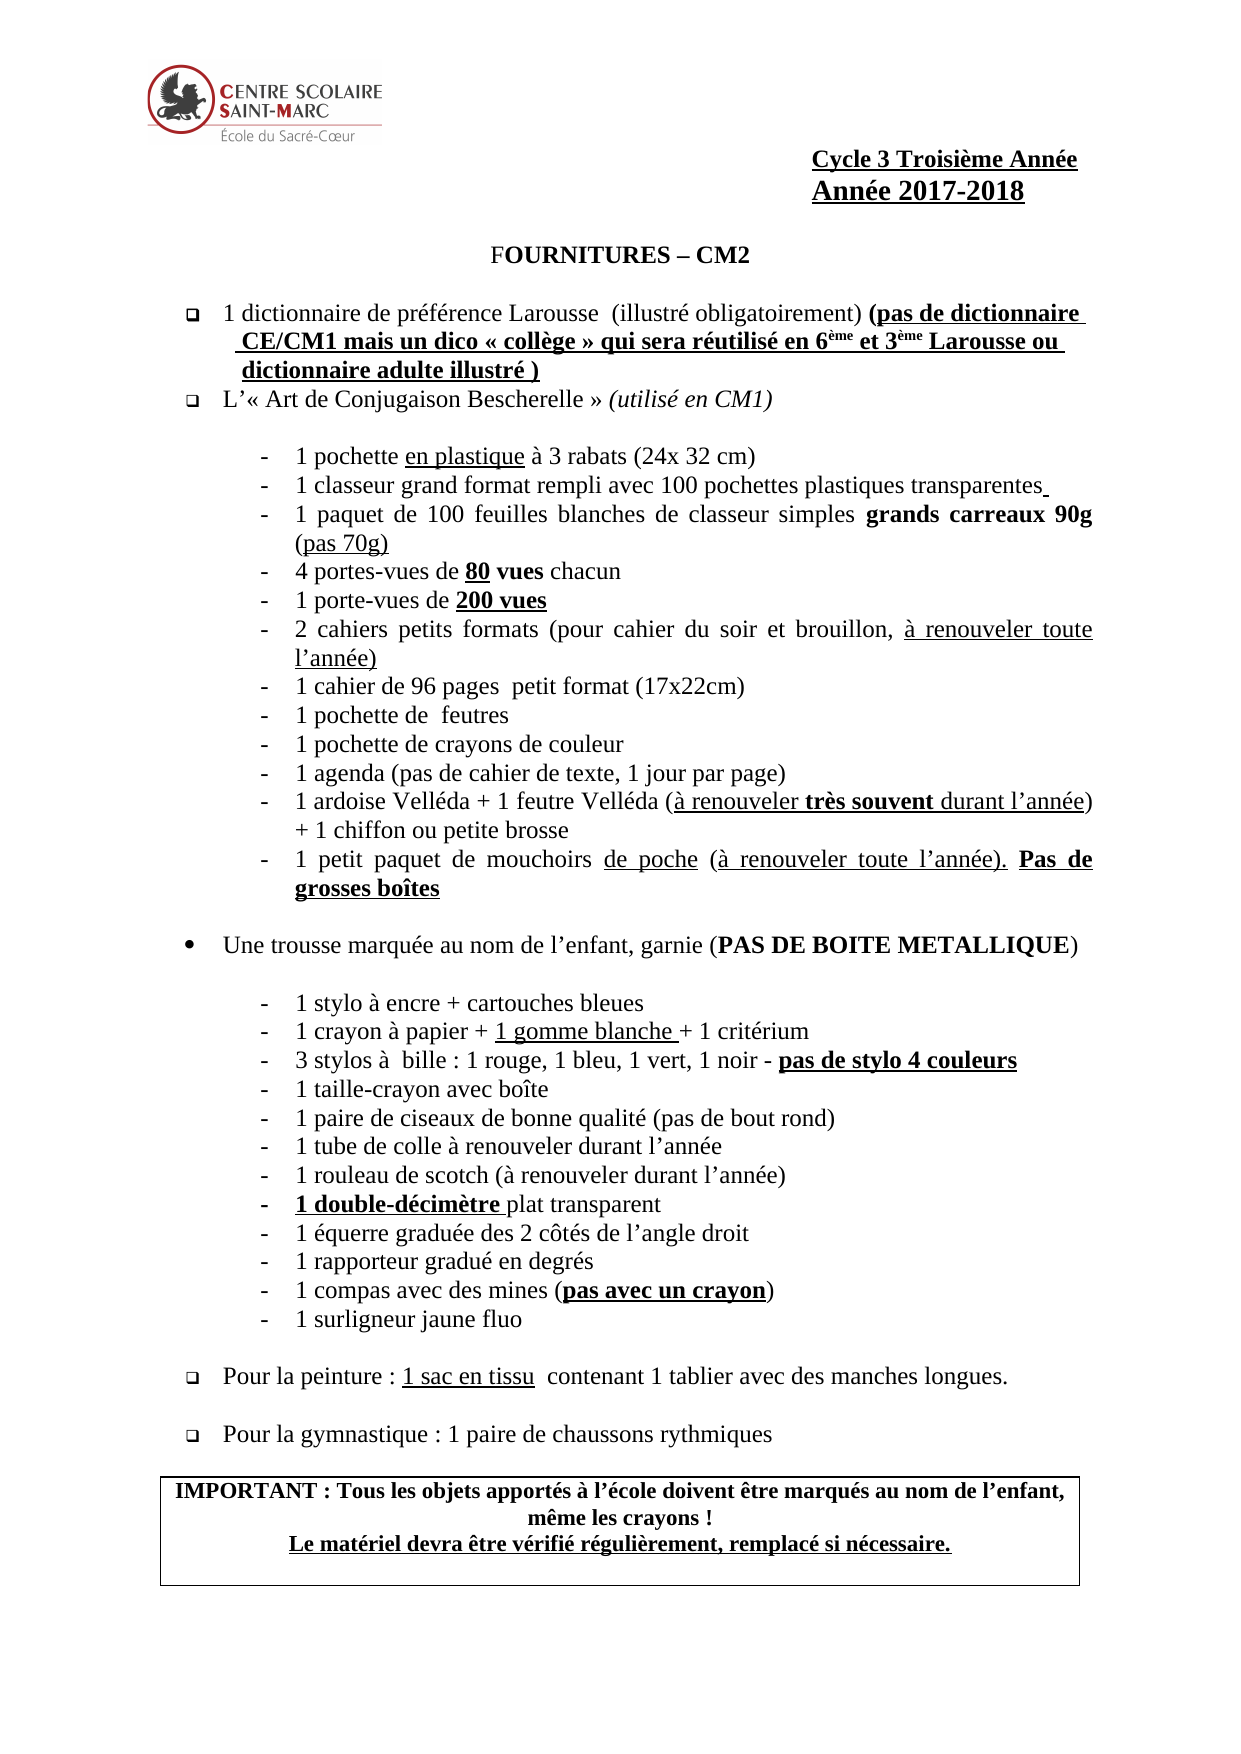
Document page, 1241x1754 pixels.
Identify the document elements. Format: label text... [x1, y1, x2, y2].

text - 1 ardoise Velléda + 1 feutre Velléda (à renouveler très souvent durant l’année) + 1 chiffon ou petite brosse [260, 786, 1093, 844]
text - 1 stylo à encre + cartouches bleues [260, 988, 1093, 1016]
list - 1 double-décimètre plat transparent [260, 1189, 1093, 1218]
text - 1 pochette de crayons de couleur [260, 729, 1093, 758]
text - 3 stylos à bille : 1 rouge, 1 bleu, 1 vert, 1 noir - pas de stylo 4 couleurs [260, 1045, 1093, 1074]
text - 1 pochette de feutres [260, 700, 1093, 729]
text - 1 rouleau de scotch (à renouveler durant l’année) [260, 1160, 1093, 1189]
text FOURNITURES – CM2 [148, 240, 1093, 269]
text - 1 tube de colle à renouveler durant l’année [260, 1131, 1093, 1160]
text - 1 paquet de 100 feuilles blanches de classeur simples grands carreaux 90g (pas 70g) [260, 499, 1093, 556]
picture [147, 59, 382, 145]
list 1 dictionnaire de préférence Larousse (illustré obligatoirement) (pas de dictionnaire [185, 298, 1093, 326]
table_header IMPORTANT : Tous les objets apportés à l’école doivent être marqués au nom de l’enfant, même les crayons ! Le matériel devra être vérifié régulièrement, remplacé si nécessaire. [161, 1478, 1079, 1585]
text - 4 portes-vues de 80 vues chacun [260, 556, 1093, 585]
list L’« Art de Conjugaison Bescherelle » (utilisé en CM1) [185, 384, 1093, 413]
text - 1 pochette en plastique à 3 rabats (24x 32 cm) [260, 441, 1093, 470]
text - 1 petit paquet de mouchoirs de poche (à renouveler toute l’année). Pas de grosses boîtes [260, 844, 1093, 901]
text - 1 équerre graduée des 2 côtés de l’angle droit [260, 1218, 1093, 1246]
list Pour la gymnastique : 1 paire de chaussons rythmiques [185, 1419, 1093, 1448]
text - 1 compas avec des mines (pas avec un crayon) [260, 1275, 1093, 1304]
text - 1 porte-vues de 200 vues [260, 585, 1093, 614]
text - 1 crayon à papier + 1 gomme blanche + 1 critérium [260, 1016, 1093, 1045]
text - 1 cahier de 96 pages petit format (17x22cm) [260, 671, 1093, 700]
text - 1 classeur grand format rempli avec 100 pochettes plastiques transparentes [260, 470, 1093, 499]
text Cycle 3 Troisième Année [811, 144, 1093, 173]
list Pour la peinture : 1 sac en tissu contenant 1 tablier avec des manches longues. [185, 1361, 1093, 1390]
text - 1 rapporteur gradué en degrés [260, 1246, 1093, 1275]
text - 1 agenda (pas de cahier de texte, 1 jour par page) [260, 758, 1093, 786]
text CE/CM1 mais un dico « collège » qui sera réutilisé en 6ème et 3ème Larousse ou [148, 326, 1093, 355]
text - 1 surligneur jaune fluo [260, 1304, 1093, 1333]
list Une trousse marquée au nom de l’enfant, garnie (PAS DE BOITE METALLIQUE) [185, 930, 1093, 959]
text Année 2017-2018 [148, 173, 1093, 207]
text - 2 cahiers petits formats (pour cahier du soir et brouillon, à renouveler toute l’année) [260, 614, 1093, 671]
text dictionnaire adulte illustré ) [148, 355, 1093, 384]
text - 1 taille-crayon avec boîte [260, 1074, 1093, 1103]
text - 1 paire de ciseaux de bonne qualité (pas de bout rond) [260, 1103, 1093, 1131]
